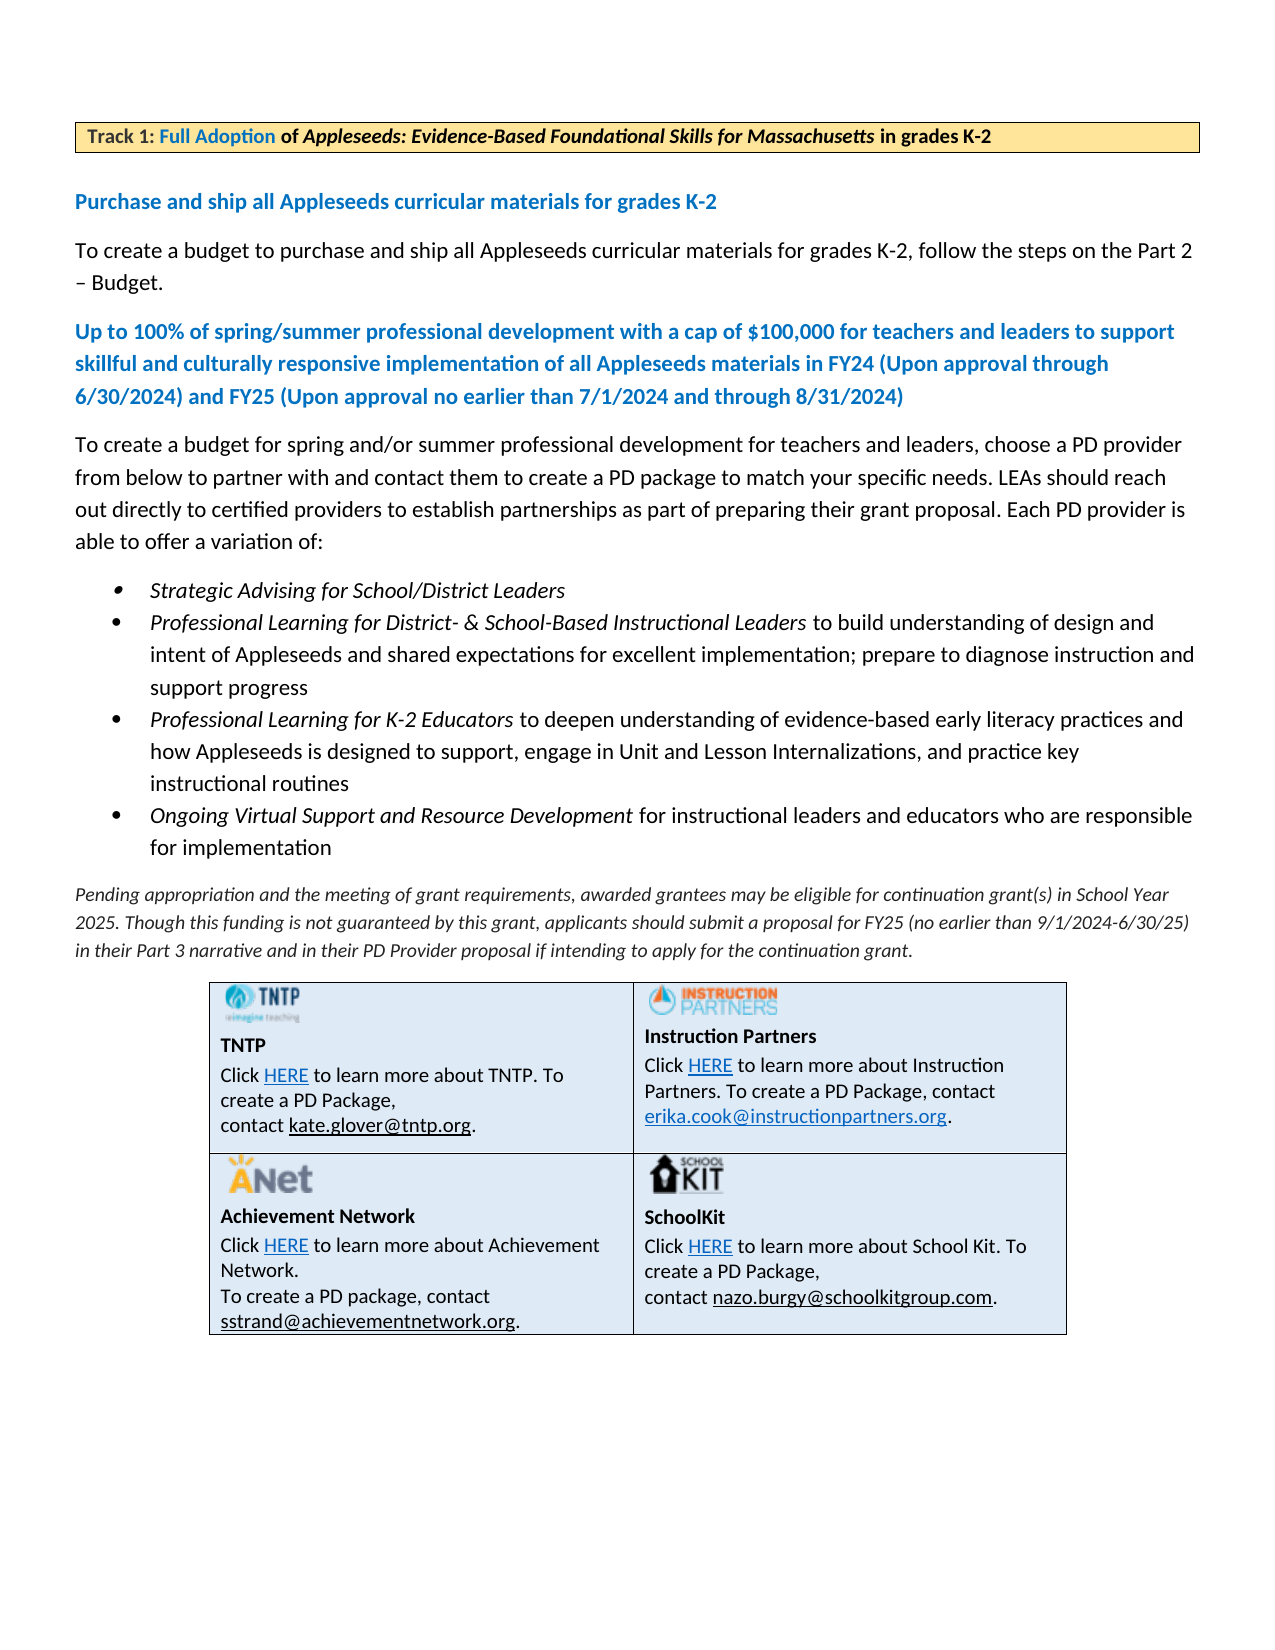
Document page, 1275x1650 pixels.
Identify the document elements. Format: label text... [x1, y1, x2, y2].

text Up to 100% of spring/summer professional development with a cap of $100,000 for teachers and leaders to support skillful and culturally responsive implementation of all Appleseeds materials in FY24 (Upon approval through 6/30/2024) and FY25 (Upon approval no earlier than 7/1/2024 and through 8/31/2024) [75, 317, 1200, 410]
text To create a budget for spring and/or summer professional development for teachers and leaders, choose a PD provider from below to partner with and contact them to create a PD package to match your specific needs. LEAs should reach out directly to certified providers to establish partnerships as part of preparing their grant proposal. Each PD provider is able to offer a variation of: [75, 431, 1200, 555]
list Ongoing Virtual Support and Resource Development for instructional leaders and educators who are responsible for implementation [112, 801, 1200, 862]
text Purchase and ship all Appleseeds curricular materials for grades K-2 [75, 187, 1200, 216]
table_header TNTP Click HERE to learn more about TNTP. To create a PD Package, contact kate.glover@tntp.org.​​ [210, 983, 633, 1152]
list Strategic Advising for School/District Leaders [112, 576, 1200, 604]
picture [649, 1153, 724, 1194]
table_cell Achievement Network Click HERE to learn more about Achievement Network. To create a PD package, contact sstrand@achievementnetwork.org. [210, 1154, 633, 1334]
list Professional Learning for K-2 Educators​ to deepen understanding of evidence-based early literacy practices and how Appleseeds is designed to support, engage in Unit and Lesson Internalizations, and practice key instructional routines​ [112, 705, 1200, 797]
table_cell SchoolKit Click HERE to learn more about School Kit. To create a PD Package, contact nazo.burgy@schoolkitgroup.com.​ [634, 1154, 1066, 1334]
picture [649, 983, 778, 1015]
list Professional Learning for District- & School-Based Instructional Leaders​ to build understanding of design and intent of Appleseeds and shared expectations for excellent implementation; prepare to diagnose instruction and support progress​ [112, 608, 1200, 701]
table_header Track 1: Full Adoption of Appleseeds: Evidence-Based Foundational Skills for Massachusetts in grades K-2 [76, 123, 1199, 152]
picture [225, 1153, 313, 1193]
table_header Instruction Partners Click HERE to learn more about Instruction Partners. To create a PD Package, contact erika.cook@instructionpartners.org. ​ [634, 983, 1066, 1152]
text To create a budget to purchase and ship all Appleseeds curricular materials for grades K-2, follow the steps on the Part 2 – Budget. [75, 236, 1200, 297]
picture [225, 983, 300, 1023]
text Pending appropriation and the meeting of grant requirements, awarded grantees may be eligible for continuation grant(s) in School Year 2025. Though this funding is not guaranteed by this grant, applicants should submit a proposal for FY25 (no earlier than 9/1/2024-6/30/25) in their Part 3 narrative and in their PD Provider proposal if intending to apply for the continuation grant. [75, 882, 1200, 962]
